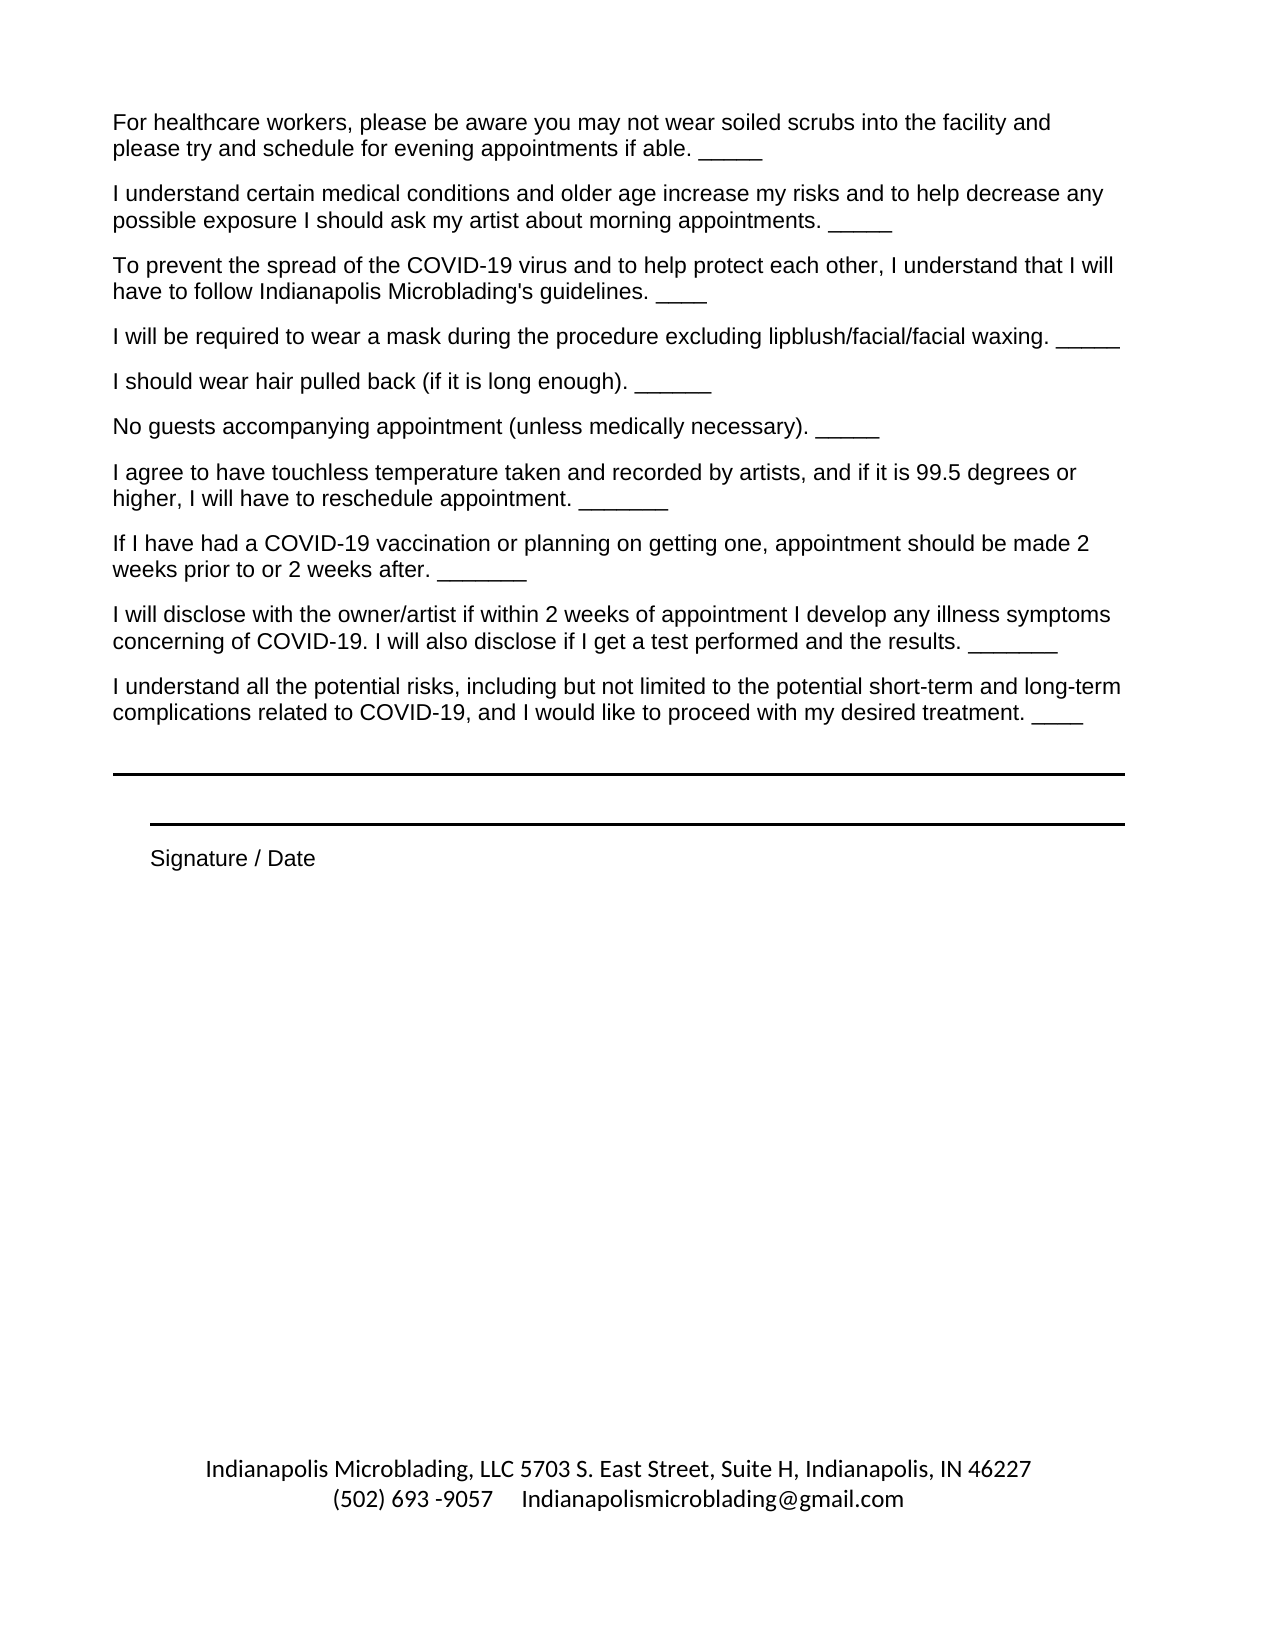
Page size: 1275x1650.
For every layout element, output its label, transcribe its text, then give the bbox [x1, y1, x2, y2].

text If I have had a COVID-19 vaccination or planning on getting one, appointment should be made 2 weeks prior to or 2 weeks after. _______ [112, 530, 1125, 583]
text I will be required to wear a mask during the procedure excluding lipblush/facial/facial waxing. _____ [112, 323, 1125, 349]
text I understand certain medical conditions and older age increase my risks and to help decrease any possible exposure I should ask my artist about morning appointments. _____ [112, 180, 1125, 233]
text No guests accompanying appointment (unless medically necessary). _____ [112, 413, 1125, 440]
text To prevent the spread of the COVID-19 virus and to help protect each other, I understand that I will have to follow Indianapolis Microblading's guidelines. ____ [112, 252, 1125, 304]
text I will disclose with the owner/artist if within 2 weeks of appointment I develop any illness symptoms concerning of COVID-19. I will also disclose if I get a test performed and the results. _______ [112, 601, 1125, 654]
text I agree to have touchless temperature taken and recorded by artists, and if it is 99.5 degrees or higher, I will have to reschedule appointment. _______ [112, 458, 1125, 511]
text For healthcare workers, please be aware you may not wear soiled scrubs into the facility and please try and schedule for evening appointments if able. _____ [112, 109, 1125, 161]
text Signature / Date [150, 845, 1125, 871]
text I understand all the potential risks, including but not limited to the potential short-term and long-term complications related to COVID-19, and I would like to proceed with my desired treatment. ____ [112, 673, 1125, 726]
text I should wear hair pulled back (if it is long enough). ______ [112, 368, 1125, 394]
